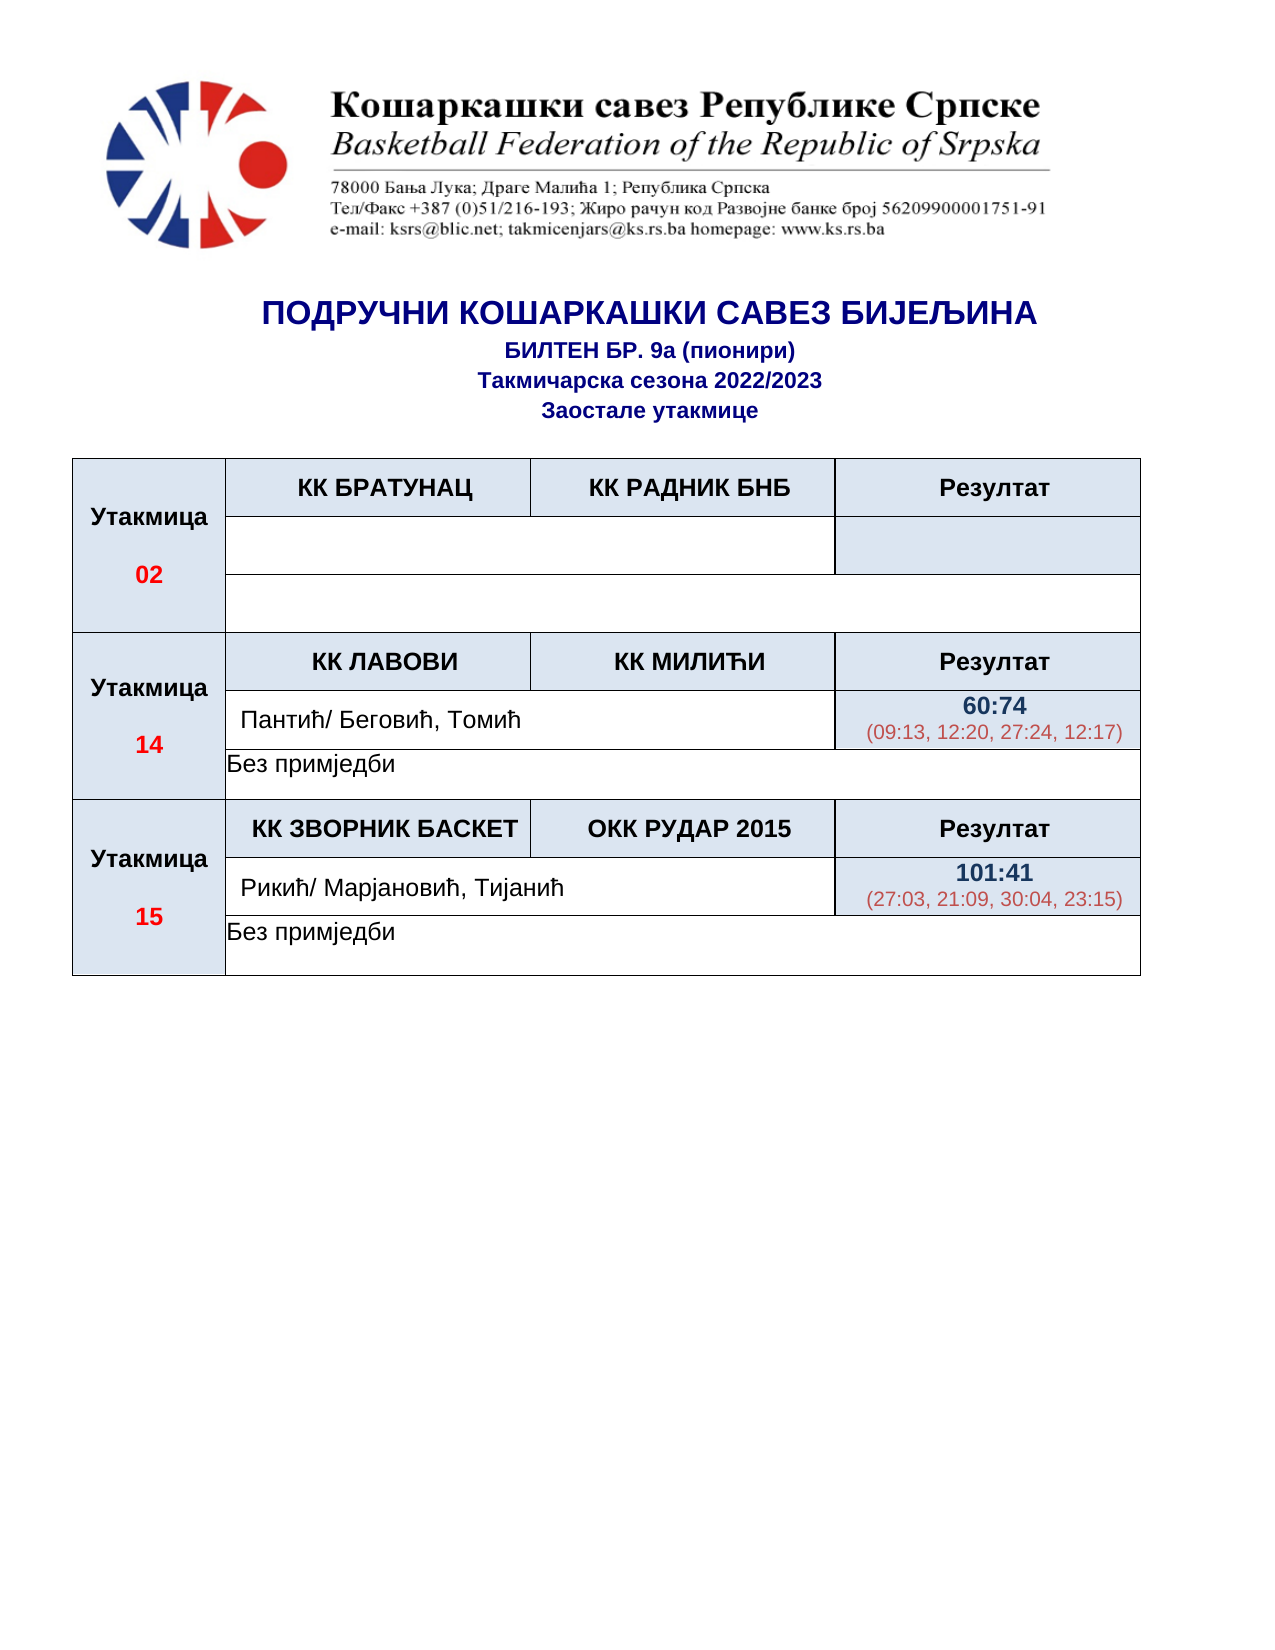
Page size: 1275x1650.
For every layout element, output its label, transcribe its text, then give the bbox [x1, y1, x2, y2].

table_cell Утакмица 15 [73, 800, 225, 974]
table_cell Без примједби [226, 916, 1140, 974]
table_cell КК МИЛИЋИ [531, 633, 834, 690]
table_cell ОКК РУДАР 2015 [531, 800, 834, 857]
table_cell Рикић/ Марјановић, Тијанић [226, 858, 834, 915]
table_cell [836, 517, 1140, 574]
table_cell КК ЗВОРНИК БАСКЕТ [226, 800, 530, 857]
table_header Резултат [836, 459, 1140, 516]
table_cell [226, 517, 834, 574]
table_header Утакмица 02 [73, 459, 225, 632]
text Такмичарска сезона 2022/2023 [74, 367, 1226, 394]
text Заостале утакмице [74, 397, 1226, 424]
table_cell Резултат [836, 633, 1140, 690]
table_header КК РАДНИК БНБ [531, 459, 834, 516]
text ПОДРУЧНИ КОШАРКАШКИ САВЕЗ БИЈЕЉИНА [74, 293, 1226, 331]
table_header КК БРАТУНАЦ [226, 459, 530, 516]
table_cell Утакмица 14 [73, 633, 225, 799]
table_cell КК ЛАВОВИ [226, 633, 530, 690]
table_cell [226, 575, 1140, 632]
table_cell 60:74 (09:13, 12:20, 27:24, 12:17) [836, 691, 1140, 748]
table_cell 101:41 (27:03, 21:09, 30:04, 23:15) [836, 858, 1140, 915]
table_cell Без примједби [226, 750, 1140, 799]
picture [73, 59, 1117, 264]
table_cell Резултат [836, 800, 1140, 857]
text БИЛТЕН БР. 9а (пионири) [74, 337, 1226, 363]
table_cell Пантић/ Беговић, Томић [226, 691, 834, 748]
